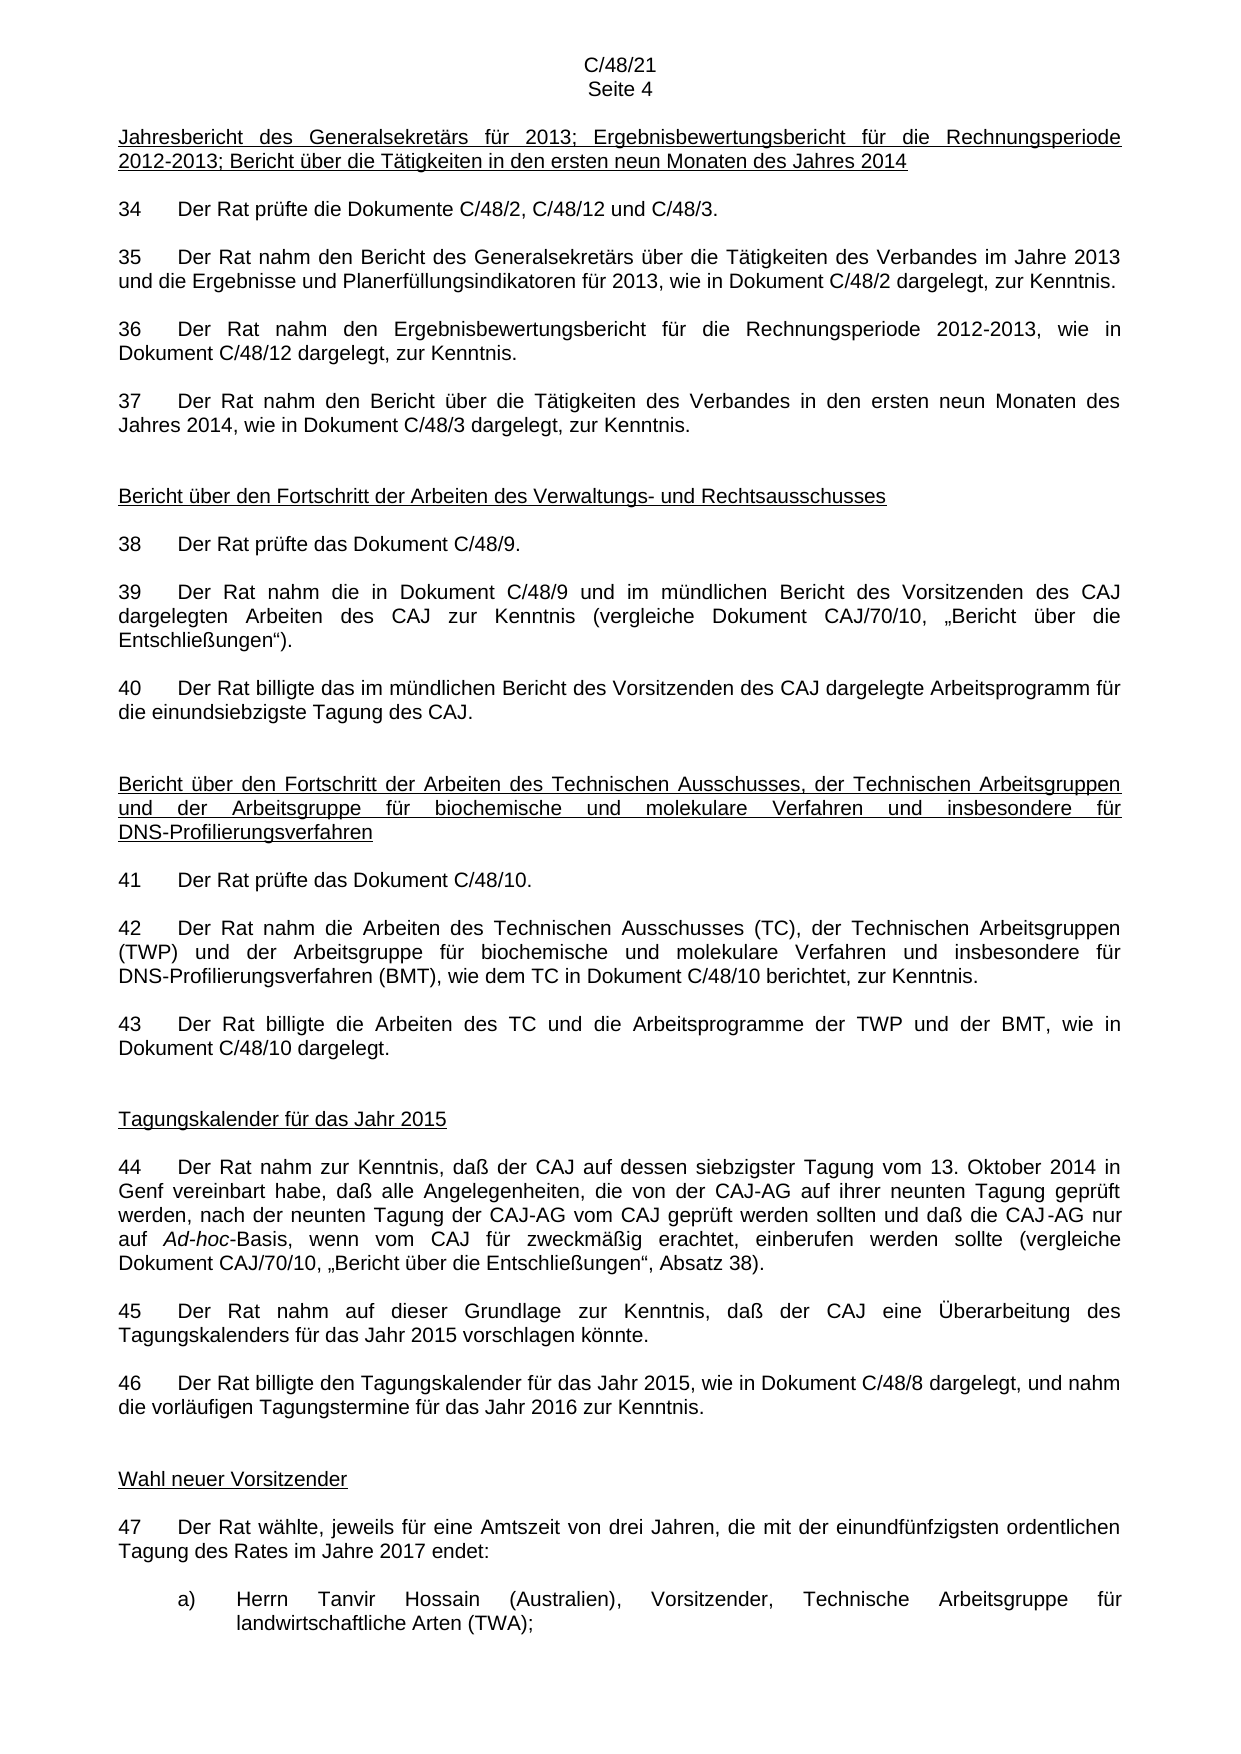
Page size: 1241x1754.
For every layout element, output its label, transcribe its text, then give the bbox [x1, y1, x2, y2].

text Der Rat wählte, jeweils für eine Amtszeit von drei Jahren, die mit der einundfünfzigsten ordentlichen Tagung des Rates im Jahre 2017 endet: [118, 1514, 1122, 1562]
text Der Rat nahm die in Dokument C/48/9 und im mündlichen Bericht des Vorsitzenden des CAJ dargelegten Arbeiten des CAJ zur Kenntnis (vergleiche Dokument CAJ/70/10, „Bericht über die Entschließungen“). [118, 580, 1122, 652]
text Der Rat nahm zur Kenntnis, daß der CAJ auf dessen siebzigster Tagung vom 13. Oktober 2014 in Genf vereinbart habe, daß alle Angelegenheiten, die von der CAJ-AG auf ihrer neunten Tagung geprüft werden, nach der neunten Tagung der CAJ-AG vom CAJ geprüft werden sollten und daß die CAJ-AG nur auf Ad-hoc-Basis, wenn vom CAJ für zweckmäßig erachtet, einberufen werden sollte (vergleiche Dokument CAJ/70/10, „Bericht über die Entschließungen“, Absatz 38). [118, 1155, 1122, 1275]
text Bericht über den Fortschritt der Arbeiten des Technischen Ausschusses, der Technischen Arbeitsgruppen und der Arbeitsgruppe für biochemische und molekulare Verfahren und insbesondere für DNS-Profilierungsverfahren [118, 794, 1122, 817]
text Der Rat billigte die Arbeiten des TC und die Arbeitsprogramme der TWP und der BMT, wie in Dokument C/48/10 dargelegt. [118, 1011, 1122, 1059]
text Der Rat nahm den Bericht über die Tätigkeiten des Verbandes in den ersten neun Monaten des Jahres 2014, wie in Dokument C/48/3 dargelegt, zur Kenntnis. [118, 388, 1122, 436]
text Der Rat nahm die Arbeiten des Technischen Ausschusses (TC), der Technischen Arbeitsgruppen (TWP) und der Arbeitsgruppe für biochemische und molekulare Verfahren und insbesondere für DNS-Profilierungsverfahren (BMT), wie dem TC in Dokument C/48/10 berichtet, zur Kenntnis. [118, 916, 1122, 987]
text Wahl neuer Vorsitzender [118, 1467, 1122, 1491]
text Jahresbericht des Generalsekretärs für 2013; Ergebnisbewertungsbericht für die Rechnungsperiode 2012-2013; Bericht über die Tätigkeiten in den ersten neun Monaten des Jahres 2014 [118, 147, 1122, 173]
text Der Rat nahm den Ergebnisbewertungsbericht für die Rechnungsperiode 2012-2013, wie in Dokument C/48/12 dargelegt, zur Kenntnis. [118, 317, 1122, 364]
text Bericht über den Fortschritt der Arbeiten des Verwaltungs- und Rechtsausschusses [118, 484, 1122, 508]
text Der Rat prüfte die Dokumente C/48/2, C/48/12 und C/48/3. [118, 197, 1122, 221]
text a) Herrn Tanvir Hossain (Australien), Vorsitzender, Technische Arbeitsgruppe für landwirtschaftliche Arten (TWA); [177, 1586, 1122, 1634]
text Bericht über den Fortschritt der Arbeiten des Technischen Ausschusses, der Technischen Arbeitsgruppen und der Arbeitsgruppe für biochemische und molekulare Verfahren und insbesondere für DNS-Profilierungsverfahren [118, 818, 1122, 844]
text Bericht über den Fortschritt der Arbeiten des Technischen Ausschusses, der Technischen Arbeitsgruppen und der Arbeitsgruppe für biochemische und molekulare Verfahren und insbesondere für DNS-Profilierungsverfahren [118, 772, 1122, 793]
text Der Rat nahm auf dieser Grundlage zur Kenntnis, daß der CAJ eine Überarbeitung des Tagungskalenders für das Jahr 2015 vorschlagen könnte. [118, 1299, 1122, 1347]
text Der Rat prüfte das Dokument C/48/9. [118, 532, 1122, 556]
text Der Rat billigte das im mündlichen Bericht des Vorsitzenden des CAJ dargelegte Arbeitsprogramm für die einundsiebzigste Tagung des CAJ. [118, 676, 1122, 724]
text Tagungskalender für das Jahr 2015 [118, 1107, 1122, 1131]
text Der Rat prüfte das Dokument C/48/10. [118, 868, 1122, 892]
text Der Rat nahm den Bericht des Generalsekretärs über die Tätigkeiten des Verbandes im Jahre 2013 und die Ergebnisse und Planerfüllungsindikatoren für 2013, wie in Dokument C/48/2 dargelegt, zur Kenntnis. [118, 245, 1122, 293]
text Der Rat billigte den Tagungskalender für das Jahr 2015, wie in Dokument C/48/8 dargelegt, und nahm die vorläufigen Tagungstermine für das Jahr 2016 zur Kenntnis. [118, 1371, 1122, 1419]
text Jahresbericht des Generalsekretärs für 2013; Ergebnisbewertungsbericht für die Rechnungsperiode 2012-2013; Bericht über die Tätigkeiten in den ersten neun Monaten des Jahres 2014 [118, 125, 1122, 146]
